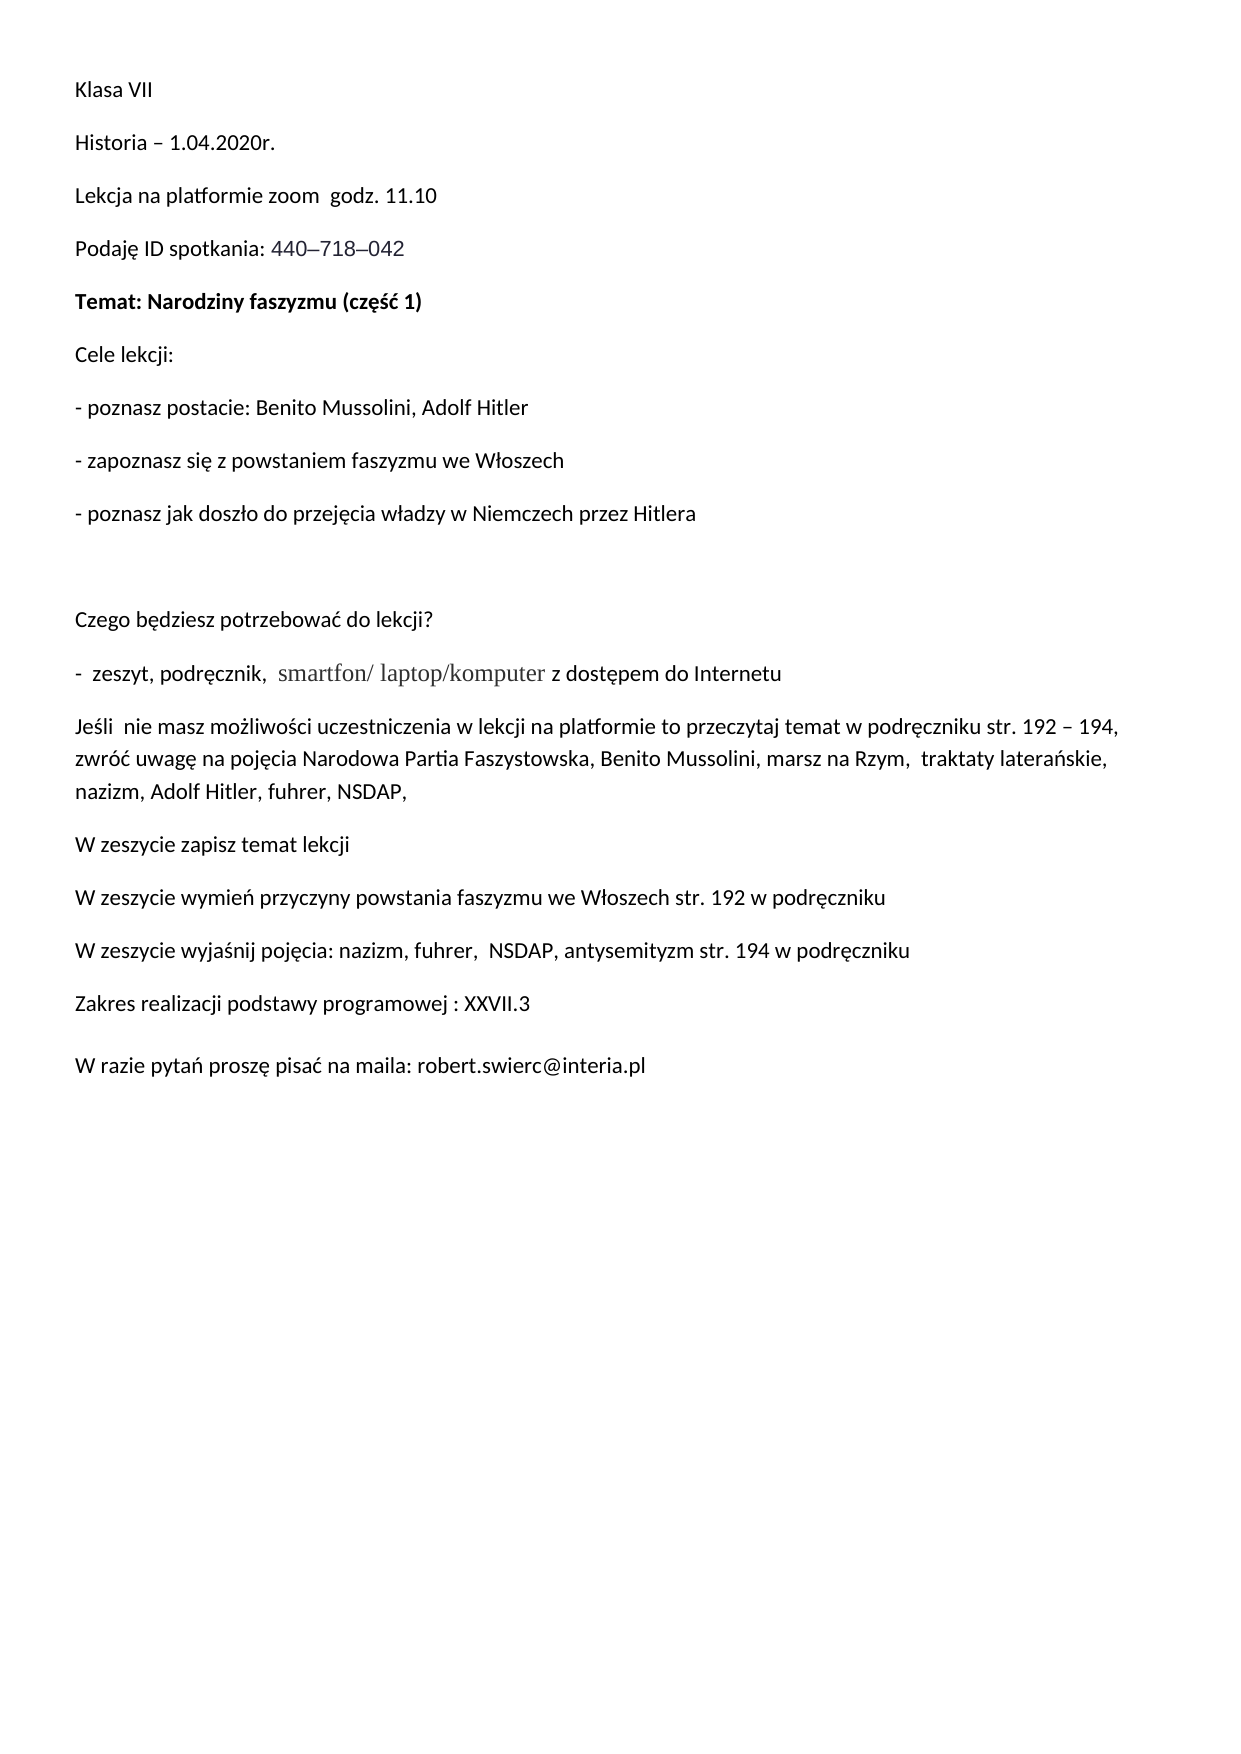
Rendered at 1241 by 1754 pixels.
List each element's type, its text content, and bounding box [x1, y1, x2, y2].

text - zapoznasz się z powstaniem faszyzmu we Włoszech [75, 446, 1165, 474]
text Temat: Narodziny faszyzmu (część 1) [75, 287, 1165, 315]
text - zeszyt, podręcznik, smartfon/ laptop/komputer z dostępem do Internetu [75, 658, 278, 687]
text Jeśli nie masz możliwości uczestniczenia w lekcji na platformie to przeczytaj temat w podręczniku str. 192 – 194, zwróć uwagę na pojęcia Narodowa Partia Faszystowska, Benito Mussolini, marsz na Rzym, traktaty laterańskie, nazizm, Adolf Hitler, fuhrer, NSDAP, [75, 712, 1165, 805]
text Lekcja na platformie zoom godz. 11.10 [75, 181, 1165, 209]
text W zeszycie wymień przyczyny powstania faszyzmu we Włoszech str. 192 w podręczniku [75, 883, 1165, 911]
text Cele lekcji: [75, 340, 1165, 368]
text Czego będziesz potrzebować do lekcji? [75, 605, 1165, 633]
text W zeszycie zapisz temat lekcji [75, 830, 1165, 858]
text W razie pytań proszę pisać na maila: robert.swierc@interia.pl [75, 1052, 1165, 1080]
text Podaję ID spotkania: 440–718–042 [75, 234, 1165, 262]
text Klasa VII [75, 75, 1165, 103]
text Historia – 1.04.2020r. [75, 128, 1165, 156]
text W zeszycie wyjaśnij pojęcia: nazizm, fuhrer, NSDAP, antysemityzm str. 194 w podręczniku [75, 936, 1165, 964]
text - poznasz jak doszło do przejęcia władzy w Niemczech przez Hitlera [75, 499, 1165, 527]
text - poznasz postacie: Benito Mussolini, Adolf Hitler [75, 393, 1165, 421]
text Zakres realizacji podstawy programowej : XXVII.3 [75, 989, 1165, 1017]
text - zeszyt, podręcznik, smartfon/ laptop/komputer z dostępem do Internetu [551, 658, 1165, 687]
